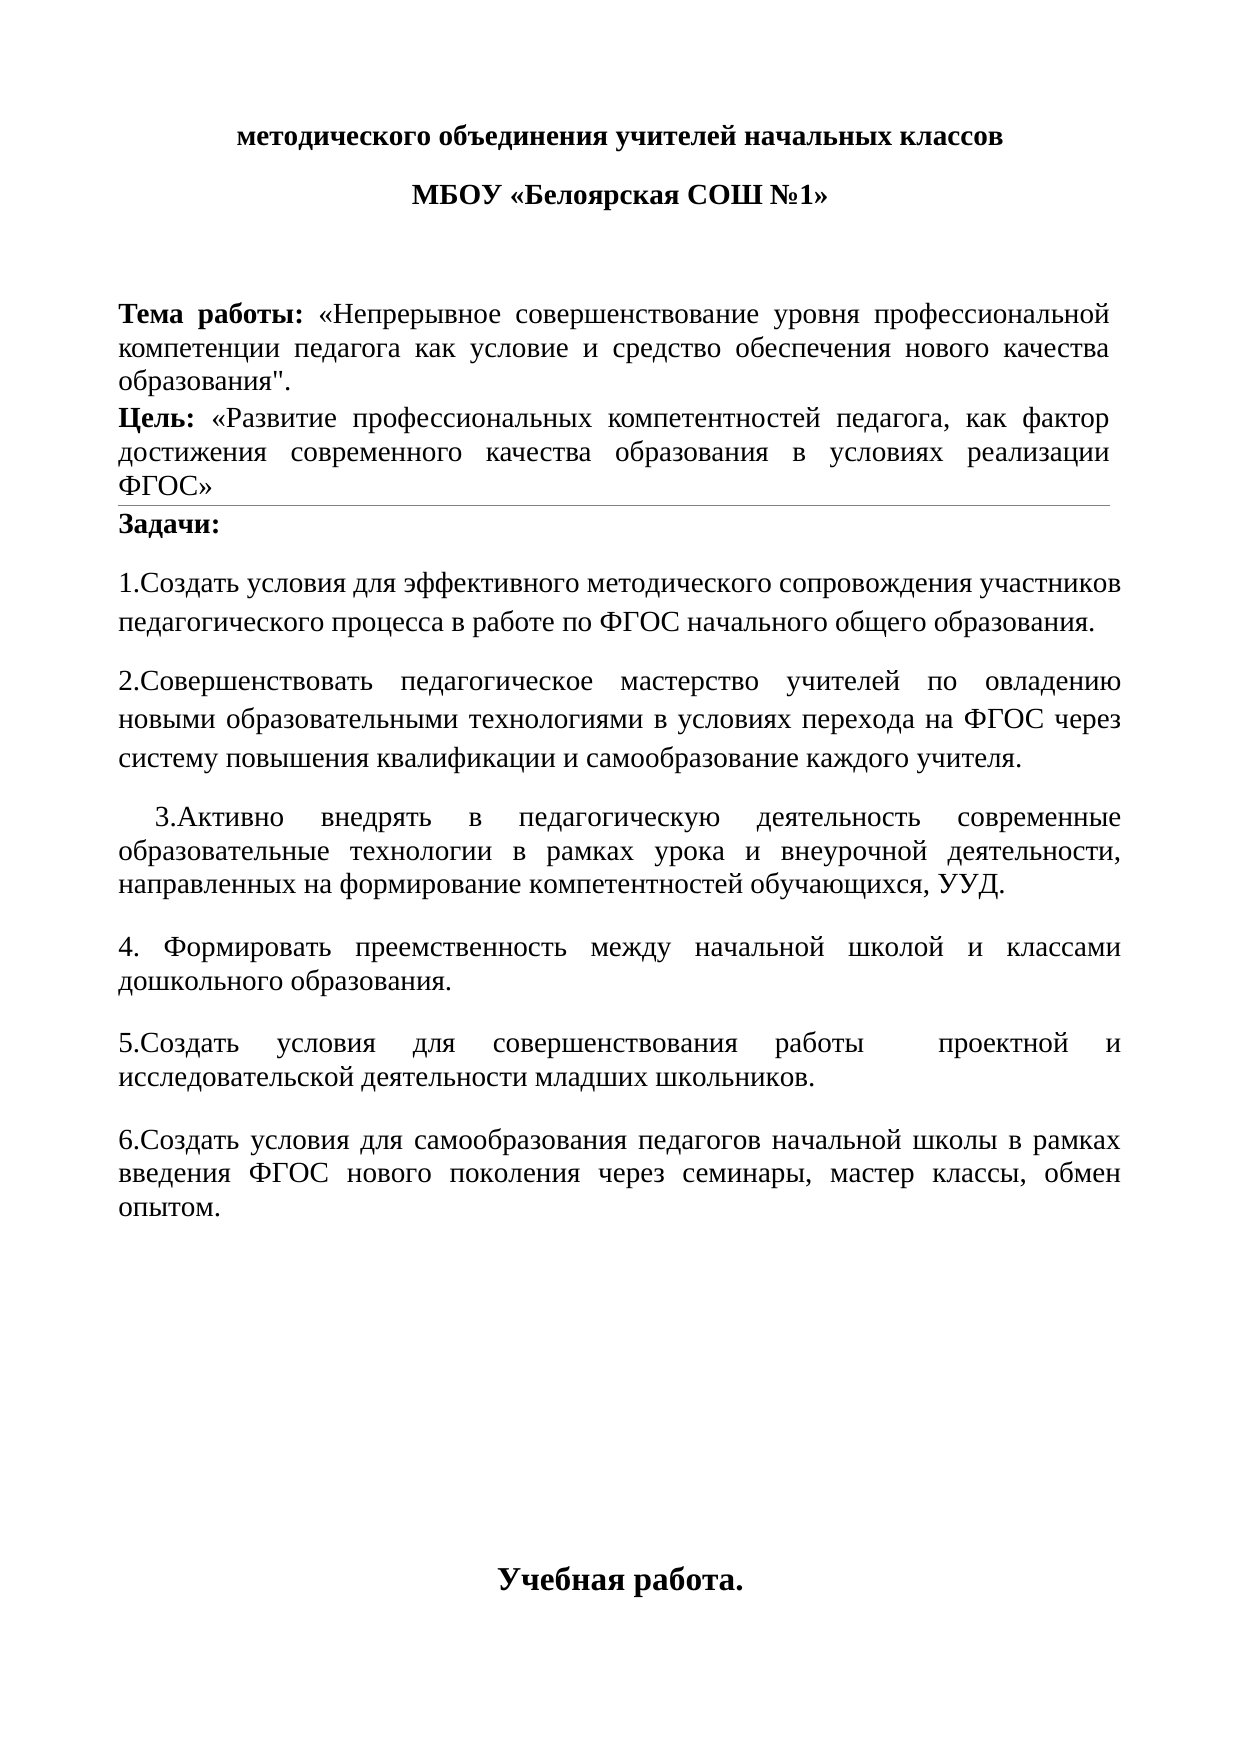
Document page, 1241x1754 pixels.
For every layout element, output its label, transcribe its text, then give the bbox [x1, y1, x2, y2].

text 5.Создать условия для совершенствования работы проектной и исследовательской деятельности младших школьников. [118, 1026, 1122, 1093]
text методического объединения учителей начальных классов [118, 118, 1122, 152]
text Задачи: [118, 506, 1122, 539]
subtitle Тема работы: «Непрерывное совершенствование уровня профессиональной компетенции педагога как условие и средство обеспечения нового качества образования". [118, 296, 1110, 397]
text 6.Создать условия для самообразования педагогов начальной школы в рамках введения ФГОС нового поколения через семинары, мастер классы, обмен опытом. [118, 1122, 1122, 1222]
text Учебная работа. [118, 1559, 1122, 1597]
text 3.Активно внедрять в педагогическую деятельность современные образовательные технологии в рамках урока и внеурочной деятельности, направленных на формирование компетентностей обучающихся, УУД. [118, 799, 1122, 900]
text 2.Совершенствовать педагогическое мастерство учителей по овладению новыми образовательными технологиями в условиях перехода на ФГОС через систему повышения квалификации и самообразование каждого учителя. [118, 663, 1122, 774]
text 4. Формировать преемственность между начальной школой и классами дошкольного образования. [118, 929, 1122, 996]
subtitle Цель: «Развитие профессиональных компетентностей педагога, как фактор достижения современного качества образования в условиях реализации ФГОС» [118, 401, 1110, 505]
text 1.Создать условия для эффективного методического сопровождения участников педагогического процесса в работе по ФГОС начального общего образования. [118, 565, 1122, 637]
text МБОУ «Белоярская СОШ №1» [118, 177, 1122, 211]
